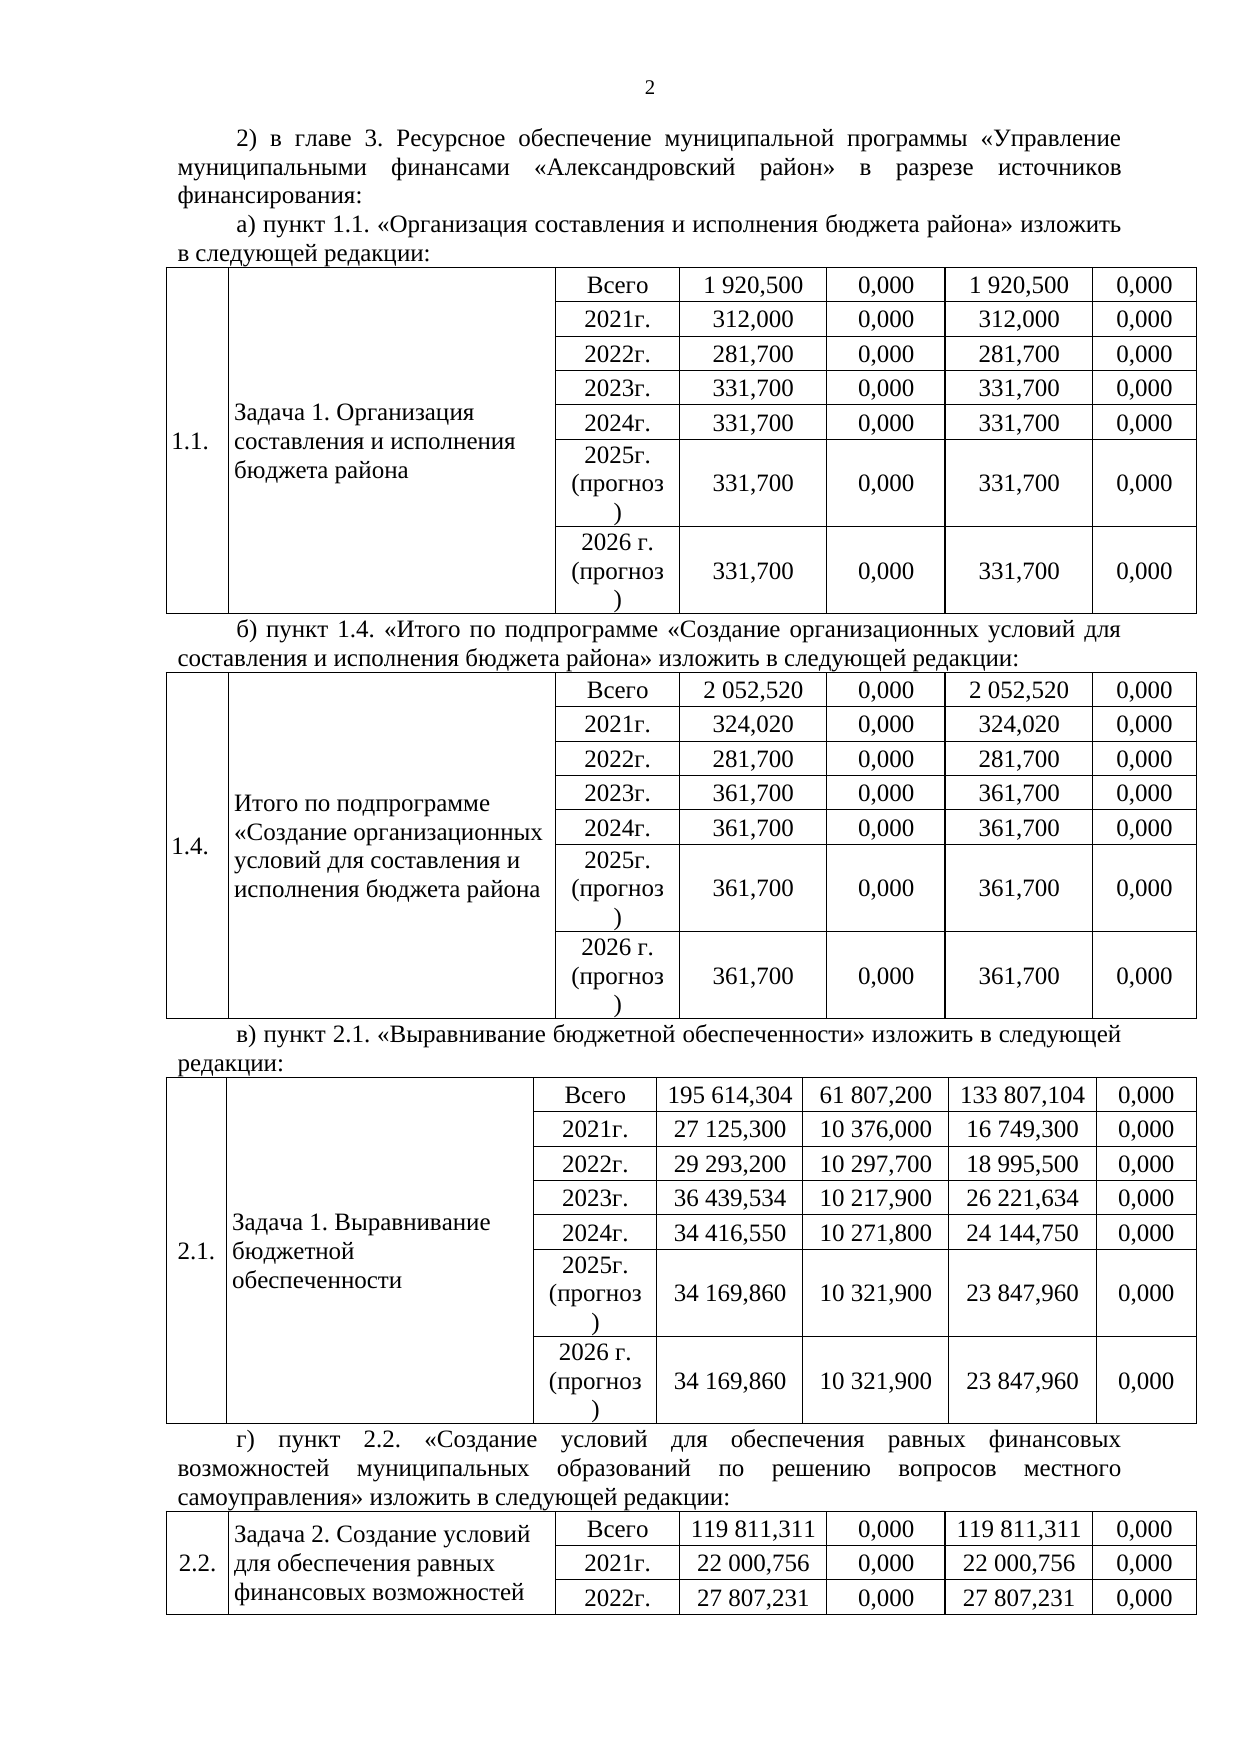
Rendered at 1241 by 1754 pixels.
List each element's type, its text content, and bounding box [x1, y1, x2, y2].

table_cell 361,700 [946, 810, 1092, 844]
table_cell 10 297,700 [803, 1147, 948, 1180]
text 2) в главе 3. Ресурсное обеспечение муниципальной программы «Управление муниципальными финансами «Александровский район» в разрезе источников финансирования: [177, 123, 1122, 209]
table_cell 0,000 [827, 371, 944, 404]
table_cell 0,000 [1093, 337, 1196, 370]
table_cell 23 847,960 [949, 1250, 1096, 1336]
table_cell 331,700 [946, 440, 1092, 526]
table_cell 312,000 [680, 302, 826, 336]
table_header 0,000 [1093, 1512, 1196, 1545]
table_cell 10 271,800 [803, 1215, 948, 1249]
table_cell 0,000 [827, 742, 944, 775]
table_cell 0,000 [827, 527, 944, 613]
table_cell 2022г. [556, 742, 679, 775]
table_cell 2025г. (прогноз) [556, 845, 679, 931]
table_cell 10 376,000 [803, 1112, 948, 1146]
table_header 2.2. [167, 1512, 228, 1614]
table_cell 2025г. (прогноз) [556, 440, 679, 526]
list б) пункт 1.4. «Итого по подпрограмме «Создание организационных условий для составления и исполнения бюджета района» изложить в следующей редакции: [177, 614, 1122, 672]
table_cell 361,700 [680, 932, 826, 1018]
table_cell 0,000 [827, 845, 944, 931]
table_cell 0,000 [1093, 302, 1196, 336]
table_cell 0,000 [827, 1546, 944, 1579]
table_cell 361,700 [946, 845, 1092, 931]
table_header 0,000 [827, 673, 944, 706]
table_cell 34 416,550 [657, 1215, 802, 1249]
table_cell 27 807,231 [946, 1580, 1092, 1614]
table_cell 2021г. [556, 302, 679, 336]
table_cell 24 144,750 [949, 1215, 1096, 1249]
table_cell 0,000 [1097, 1147, 1196, 1180]
table_header 0,000 [827, 268, 944, 301]
table_cell 10 321,900 [803, 1250, 948, 1336]
table_cell 34 169,860 [657, 1250, 802, 1336]
table_cell 312,000 [946, 302, 1092, 336]
table_header Задача 1. Организация составления и исполнения бюджета района [229, 268, 555, 613]
table_cell 0,000 [827, 1580, 944, 1614]
table_header 119 811,311 [680, 1512, 826, 1545]
table_header 0,000 [1093, 268, 1196, 301]
table_cell 281,700 [680, 742, 826, 775]
table_header 1.4. [167, 673, 228, 1018]
table_cell 281,700 [946, 742, 1092, 775]
list в) пункт 2.1. «Выравнивание бюджетной обеспеченности» изложить в следующей редакции: [177, 1019, 1122, 1077]
table_cell 0,000 [827, 707, 944, 741]
table_cell 331,700 [680, 440, 826, 526]
table_cell 2026 г. (прогноз) [556, 527, 679, 613]
table_cell 16 749,300 [949, 1112, 1096, 1146]
table_cell 0,000 [827, 440, 944, 526]
table_cell 0,000 [1097, 1181, 1196, 1214]
table_cell 361,700 [946, 776, 1092, 809]
table_header Итого по подпрограмме «Создание организационных условий для составления и исполнения бюджета района [229, 673, 555, 1018]
table_header Всего [556, 1512, 679, 1545]
table_cell 0,000 [1093, 440, 1196, 526]
table_cell 331,700 [946, 527, 1092, 613]
table_cell 0,000 [827, 776, 944, 809]
table_header 1 920,500 [946, 268, 1092, 301]
table_cell 22 000,756 [946, 1546, 1092, 1579]
table_header 61 807,200 [803, 1078, 948, 1111]
table_header Задача 2. Создание условий для обеспечения равных финансовых возможностей муниципальных образований по решению вопросов местного самоуправления [229, 1512, 555, 1614]
table_cell 18 995,500 [949, 1147, 1096, 1180]
table_cell 0,000 [1093, 810, 1196, 844]
table_cell 0,000 [827, 302, 944, 336]
table_cell 0,000 [827, 337, 944, 370]
table_cell 2025г. (прогноз) [534, 1250, 656, 1336]
table_cell 0,000 [1097, 1112, 1196, 1146]
table_cell 0,000 [1093, 845, 1196, 931]
table_header 2 052,520 [680, 673, 826, 706]
table_cell 361,700 [680, 845, 826, 931]
table_cell 2026 г. (прогноз) [534, 1337, 656, 1423]
list г) пункт 2.2. «Создание условий для обеспечения равных финансовых возможностей муниципальных образований по решению вопросов местного самоуправления» изложить в следующей редакции: [177, 1424, 1122, 1511]
table_cell 2022г. [556, 337, 679, 370]
table_cell 36 439,534 [657, 1181, 802, 1214]
table_cell 2021г. [534, 1112, 656, 1146]
table_cell 331,700 [946, 405, 1092, 439]
table_cell 361,700 [946, 932, 1092, 1018]
table_cell 281,700 [680, 337, 826, 370]
table_cell 0,000 [1093, 405, 1196, 439]
table_cell 27 125,300 [657, 1112, 802, 1146]
table_cell 10 321,900 [803, 1337, 948, 1423]
table_cell 23 847,960 [949, 1337, 1096, 1423]
table_header 2.1. [167, 1078, 226, 1423]
table_header 1 920,500 [680, 268, 826, 301]
table_cell 0,000 [1093, 932, 1196, 1018]
table_header 119 811,311 [946, 1512, 1092, 1545]
table_header 133 807,104 [949, 1078, 1096, 1111]
table_cell 324,020 [680, 707, 826, 741]
table_cell 0,000 [1093, 707, 1196, 741]
table_cell 0,000 [827, 932, 944, 1018]
table_cell 331,700 [680, 405, 826, 439]
table_header 1.1. [167, 268, 228, 613]
table_header 0,000 [1093, 673, 1196, 706]
table_cell 2021г. [556, 707, 679, 741]
table_cell 2024г. [556, 405, 679, 439]
table_cell 2021г. [556, 1546, 679, 1579]
table_cell 0,000 [1097, 1215, 1196, 1249]
table_cell 0,000 [1093, 776, 1196, 809]
table_cell 0,000 [1093, 1580, 1196, 1614]
table_header Всего [556, 673, 679, 706]
table_cell 331,700 [946, 371, 1092, 404]
table_cell 0,000 [1093, 1546, 1196, 1579]
table_cell 0,000 [827, 810, 944, 844]
table_cell 2026 г. (прогноз) [556, 932, 679, 1018]
table_cell 2023г. [556, 371, 679, 404]
table_cell 331,700 [680, 527, 826, 613]
table_cell 2022г. [556, 1580, 679, 1614]
table_header Всего [534, 1078, 656, 1111]
table_header 0,000 [1097, 1078, 1196, 1111]
table_cell 361,700 [680, 776, 826, 809]
table_cell 0,000 [1093, 742, 1196, 775]
table_cell 27 807,231 [680, 1580, 826, 1614]
table_cell 2022г. [534, 1147, 656, 1180]
table_cell 0,000 [1097, 1250, 1196, 1336]
table_cell 2023г. [556, 776, 679, 809]
table_cell 22 000,756 [680, 1546, 826, 1579]
table_cell 0,000 [1097, 1337, 1196, 1423]
table_cell 361,700 [680, 810, 826, 844]
table_header Задача 1. Выравнивание бюджетной обеспеченности [227, 1078, 533, 1423]
text а) пункт 1.1. «Организация составления и исполнения бюджета района» изложить в следующей редакции: [177, 209, 1122, 267]
table_cell 2023г. [534, 1181, 656, 1214]
table_cell 2024г. [556, 810, 679, 844]
table_cell 324,020 [946, 707, 1092, 741]
table_cell 34 169,860 [657, 1337, 802, 1423]
table_cell 0,000 [1093, 527, 1196, 613]
table_cell 0,000 [827, 405, 944, 439]
table_cell 26 221,634 [949, 1181, 1096, 1214]
table_cell 10 217,900 [803, 1181, 948, 1214]
table_cell 331,700 [680, 371, 826, 404]
table_header 195 614,304 [657, 1078, 802, 1111]
table_header Всего [556, 268, 679, 301]
table_cell 2024г. [534, 1215, 656, 1249]
table_header 0,000 [827, 1512, 944, 1545]
table_cell 29 293,200 [657, 1147, 802, 1180]
table_header 2 052,520 [946, 673, 1092, 706]
table_cell 0,000 [1093, 371, 1196, 404]
table_cell 281,700 [946, 337, 1092, 370]
